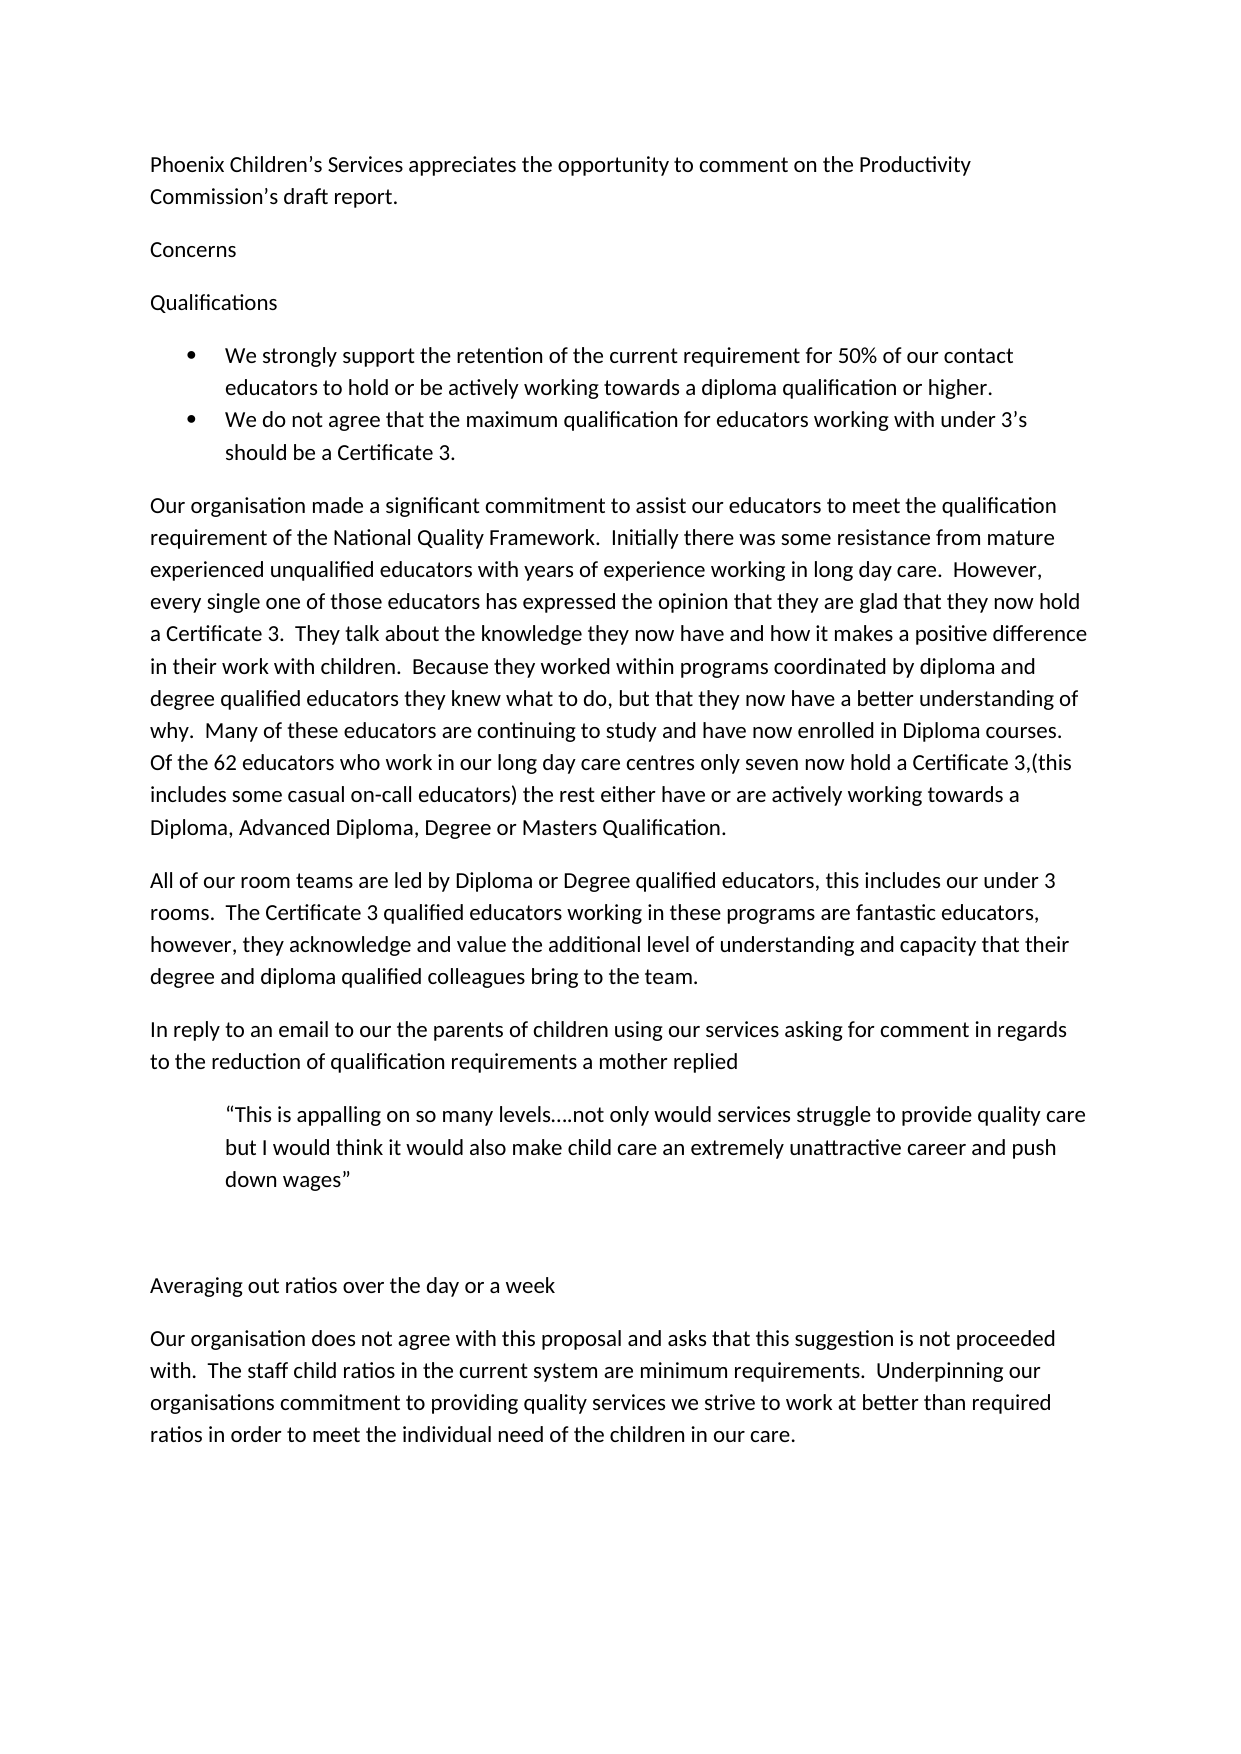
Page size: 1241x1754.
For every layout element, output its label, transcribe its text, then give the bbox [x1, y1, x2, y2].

list We do not agree that the maximum qualification for educators working with under 3’s should be a Certificate 3. [187, 406, 1090, 466]
text All of our room teams are led by Diploma or Degree qualified educators, this includes our under 3 rooms. The Certificate 3 qualified educators working in these programs are fantastic educators, however, they acknowledge and value the additional level of understanding and capacity that their degree and diploma qualified colleagues bring to the team. [150, 866, 1090, 990]
text Qualifications [150, 288, 1090, 316]
list We strongly support the retention of the current requirement for 50% of our contact educators to hold or be actively working towards a diploma qualification or higher. [187, 341, 1090, 401]
text Averaging out ratios over the day or a week [150, 1271, 1090, 1299]
text Phoenix Children’s Services appreciates the opportunity to comment on the Productivity Commission’s draft report. [150, 150, 1090, 210]
text Our organisation made a significant commitment to assist our educators to meet the qualification requirement of the National Quality Framework. Initially there was some resistance from mature experienced unqualified educators with years of experience working in long day care. However, every single one of those educators has expressed the opinion that they are glad that they now hold a Certificate 3. They talk about the knowledge they now have and how it makes a positive difference in their work with children. Because they worked within programs coordinated by diploma and degree qualified educators they knew what to do, but that they now have a better understanding of why. Many of these educators are continuing to study and have now enrolled in Diploma courses. Of the 62 educators who work in our long day care centres only seven now hold a Certificate 3,(this includes some casual on-call educators) the rest either have or are actively working towards a Diploma, Advanced Diploma, Degree or Masters Qualification. [150, 491, 1090, 841]
text “This is appalling on so many levels….not only would services struggle to provide quality care but I would think it would also make child care an extremely unattractive career and push down wages” [225, 1101, 1090, 1193]
text Concerns [150, 235, 1090, 263]
text Our organisation does not agree with this proposal and asks that this suggestion is not proceeded with. The staff child ratios in the current system are minimum requirements. Underpinning our organisations commitment to providing quality services we strive to work at better than required ratios in order to meet the individual need of the children in our care. [150, 1324, 1090, 1448]
text In reply to an email to our the parents of children using our services asking for comment in regards to the reduction of qualification requirements a mother replied [150, 1015, 1090, 1076]
